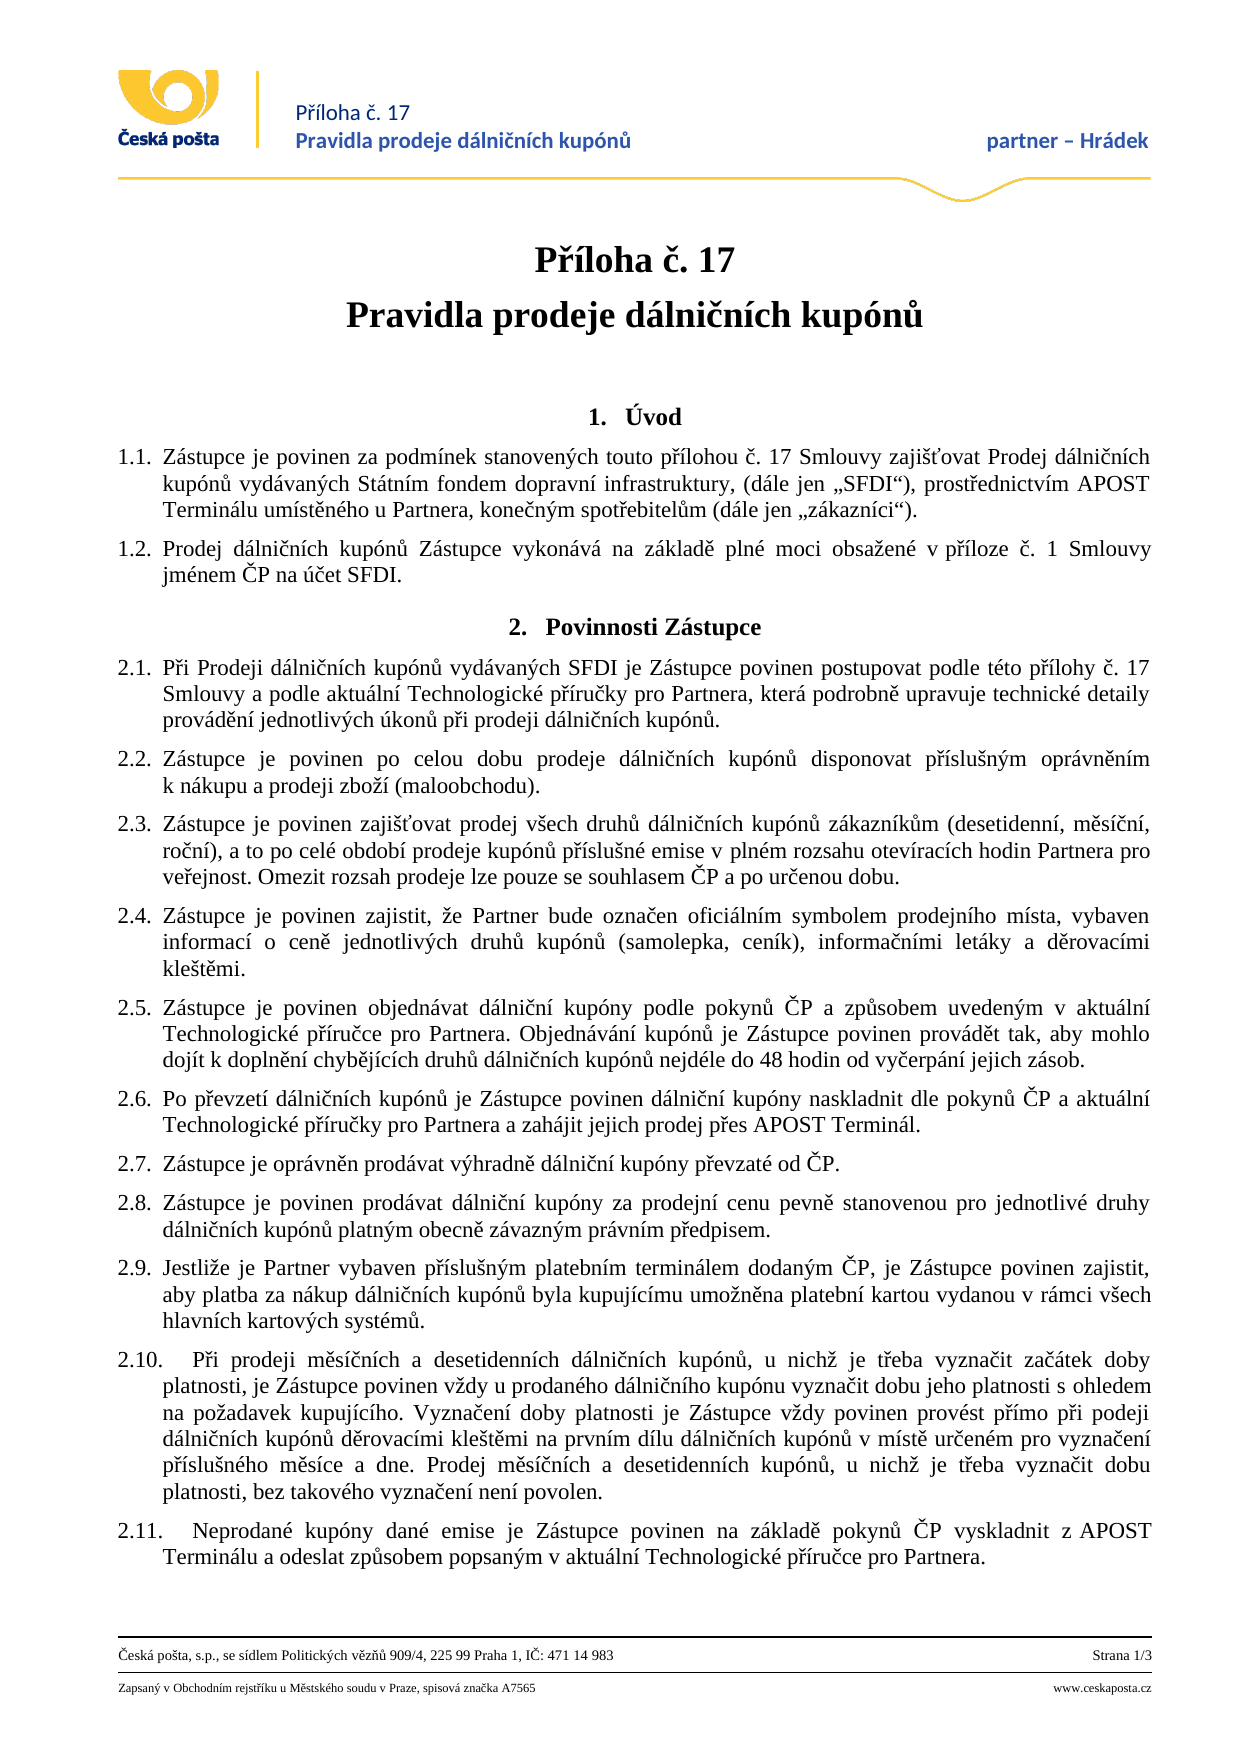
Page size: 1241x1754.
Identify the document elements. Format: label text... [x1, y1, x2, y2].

list Neprodané kupóny dané emise je Zástupce povinen na základě pokynů ČP vyskladnit z APOST Terminálu a odeslat způsobem popsaným v aktuální Technologické příručce pro Partnera. [117, 1517, 1152, 1569]
list Zástupce je povinen zajišťovat prodej všech druhů dálničních kupónů zákazníkům (desetidenní, měsíční, roční), a to po celé období prodeje kupónů příslušné emise v plném rozsahu otevíracích hodin Partnera pro veřejnost. Omezit rozsah prodeje lze pouze se souhlasem ČP a po určenou dobu. [117, 811, 1152, 889]
list Zástupce je povinen objednávat dálniční kupóny podle pokynů ČP a způsobem uvedeným v aktuální Technologické příručce pro Partnera. Objednávání kupónů je Zástupce povinen provádět tak, aby mohlo dojít k doplnění chybějících druhů dálničních kupónů nejdéle do 48 hodin od vyčerpání jejich zásob. [117, 994, 1152, 1073]
picture [118, 177, 1151, 202]
list Zástupce je povinen prodávat dálniční kupóny za prodejní cenu pevně stanovenou pro jednotlivé druhy dálničních kupónů platným obecně závazným právním předpisem. [117, 1189, 1152, 1242]
list Jestliže je Partner vybaven příslušným platebním terminálem dodaným ČP, je Zástupce povinen zajistit, aby platba za nákup dálničních kupónů byla kupujícímu umožněna platební kartou vydanou v rámci všech hlavních kartových systémů. [117, 1254, 1152, 1333]
list Zástupce je povinen po celou dobu prodeje dálničních kupónů disponovat příslušným oprávněním k nákupu a prodeji zboží (maloobchodu). [117, 745, 1152, 798]
list Po převzetí dálničních kupónů je Zástupce povinen dálniční kupóny naskladnit dle pokynů ČP a aktuální Technologické příručky pro Partnera a zahájit jejich prodej přes APOST Terminál. [117, 1085, 1152, 1138]
list Zástupce je povinen za podmínek stanovených touto přílohou č. 17 Smlouvy zajišťovat Prodej dálničních kupónů vydávaných Státním fondem dopravní infrastruktury, (dále jen „SFDI“), prostřednictvím APOST Terminálu umístěného u Partnera, konečným spotřebitelům (dále jen „zákazníci“). [117, 443, 1152, 522]
list Při Prodeji dálničních kupónů vydávaných SFDI je Zástupce povinen postupovat podle této přílohy č. 17 Smlouvy a podle aktuální Technologické příručky pro Partnera, která podrobně upravuje technické detaily provádění jednotlivých úkonů při prodeji dálničních kupónů. [117, 654, 1152, 733]
list Povinnosti Zástupce [118, 612, 1152, 641]
text Příloha č. 17 [118, 237, 1152, 280]
text Pravidla prodeje dálničních kupónů [118, 293, 1152, 336]
list Prodej dálničních kupónů Zástupce vykonává na základě plné moci obsažené v příloze č. 1 Smlouvy jménem ČP na účet SFDI. [117, 535, 1152, 587]
list Zástupce je oprávněn prodávat výhradně dálniční kupóny převzaté od ČP. [117, 1150, 1152, 1177]
list Zástupce je povinen zajistit, že Partner bude označen oficiálním symbolem prodejního místa, vybaven informací o ceně jednotlivých druhů kupónů (samolepka, ceník), informačními letáky a děrovacími kleštěmi. [117, 902, 1152, 981]
list Úvod [118, 402, 1152, 431]
picture [118, 70, 219, 148]
list Při prodeji měsíčních a desetidenních dálničních kupónů, u nichž je třeba vyznačit začátek doby platnosti, je Zástupce povinen vždy u prodaného dálničního kupónu vyznačit dobu jeho platnosti s ohledem na požadavek kupujícího. Vyznačení doby platnosti je Zástupce vždy povinen provést přímo při podeji dálničních kupónů děrovacími kleštěmi na prvním dílu dálničních kupónů v místě určeném pro vyznačení příslušného měsíce a dne. Prodej měsíčních a desetidenních kupónů, u nichž je třeba vyznačit dobu platnosti, bez takového vyznačení není povolen. [117, 1346, 1152, 1504]
